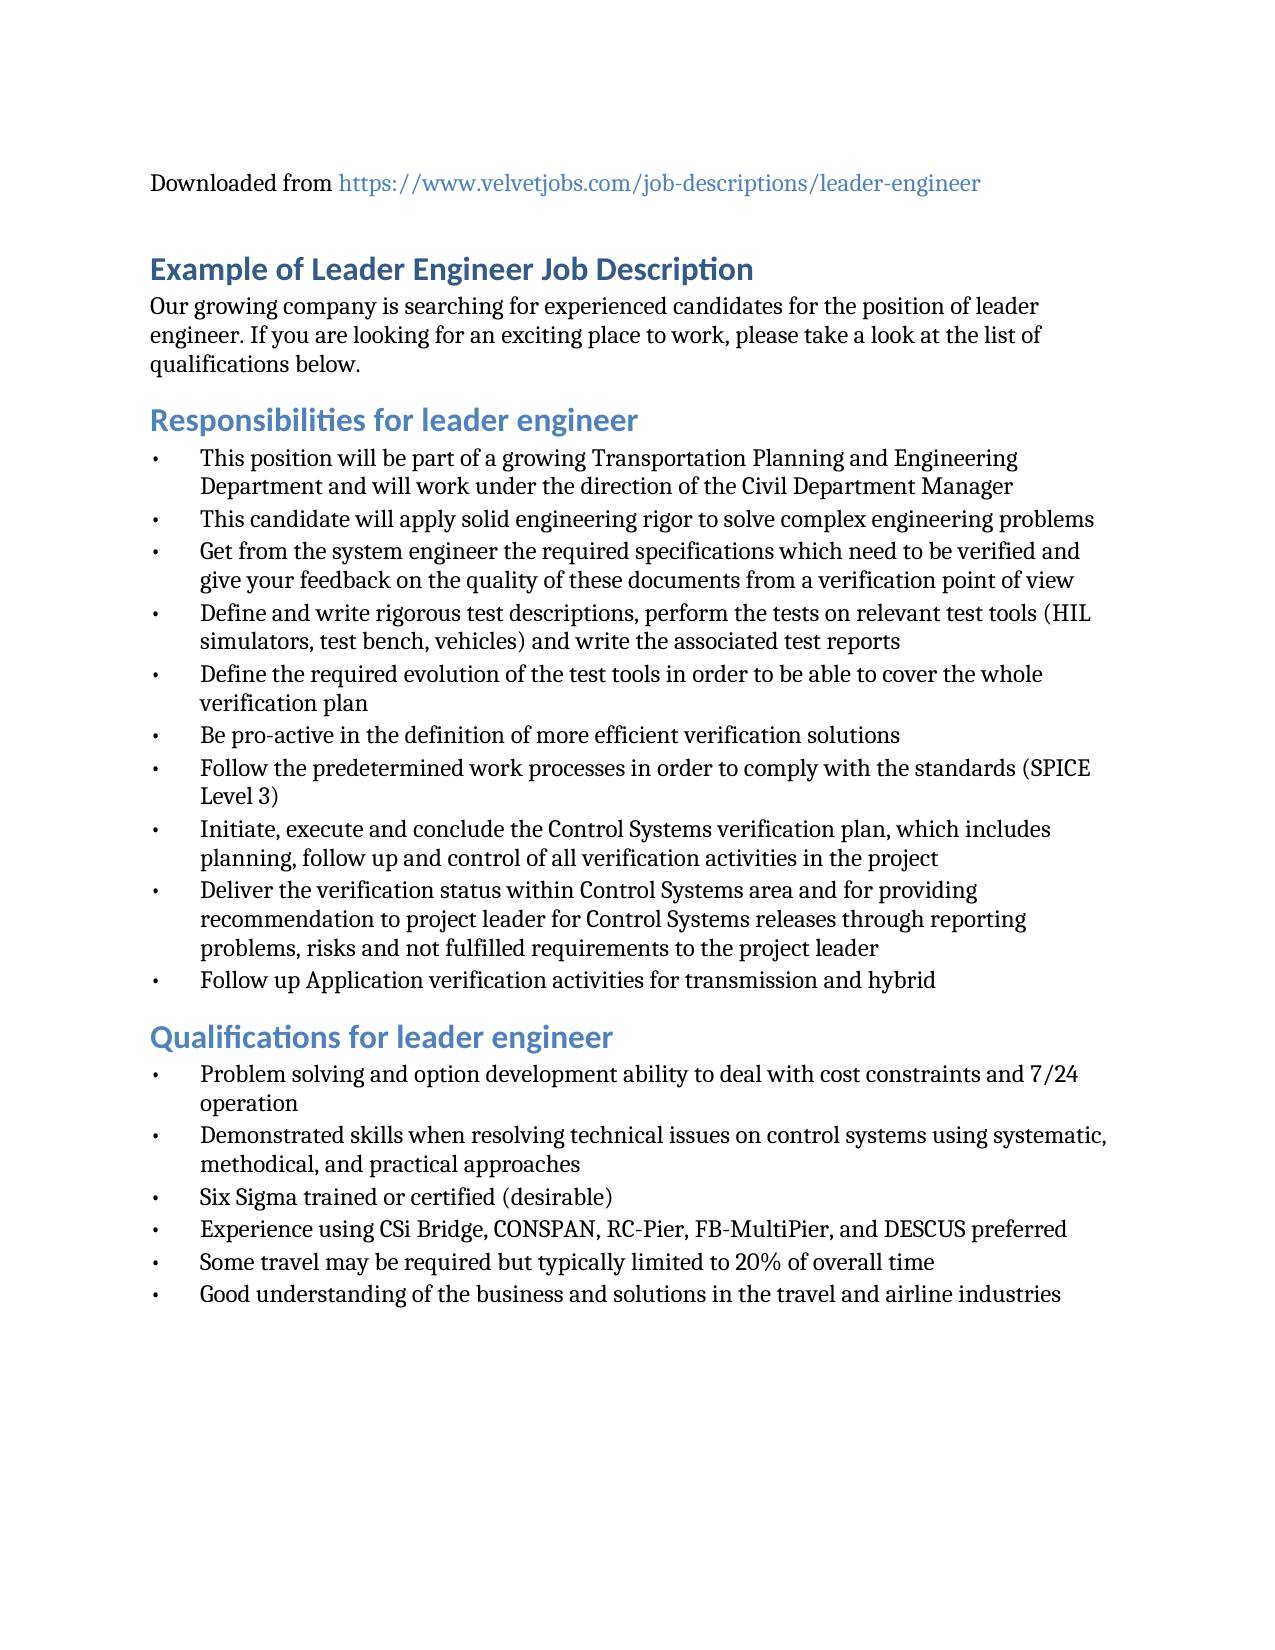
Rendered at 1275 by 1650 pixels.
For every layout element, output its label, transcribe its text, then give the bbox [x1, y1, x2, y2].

list Get from the system engineer the required specifications which need to be verified and give your feedback on the quality of these documents from a verification point of view [150, 537, 1125, 595]
list Define the required evolution of the test tools in order to be able to cover the whole verification plan [150, 660, 1125, 717]
list Follow up Application verification activities for transmission and hybrid [150, 966, 1125, 995]
list Some travel may be required but typically limited to 20% of overall time [150, 1248, 1125, 1276]
list This position will be part of a growing Transportation Planning and Engineering Department and will work under the direction of the Civil Department Manager [150, 443, 1125, 501]
list Six Sigma trained or certified (desirable) [150, 1183, 1125, 1211]
subtitle Example of Leader Engineer Job Description [150, 247, 1125, 288]
list Problem solving and option development ability to deal with cost constraints and 7/24 operation [150, 1060, 1125, 1118]
text Our growing company is searching for experienced candidates for the position of leader engineer. If you are looking for an exciting place to work, please take a look at the list of qualifications below. [150, 292, 1125, 378]
list Follow the predetermined work processes in order to comply with the standards (SPICE Level 3) [150, 753, 1125, 811]
subtitle Qualifications for leader engineer [150, 1016, 1125, 1056]
subtitle Responsibilities for leader engineer [150, 399, 1125, 440]
list Deliver the verification status within Control Systems area and for providing recommendation to project leader for Control Systems releases through reporting problems, risks and not fulfilled requirements to the project leader [150, 876, 1125, 962]
list This candidate will apply solid engineering rigor to solve complex engineering problems [150, 505, 1125, 533]
list Experience using CSi Bridge, CONSPAN, RC-Pier, FB-MultiPier, and DESCUS preferred [150, 1215, 1125, 1244]
list Good understanding of the business and solutions in the travel and airline industries [150, 1280, 1125, 1309]
list Define and write rigorous test descriptions, perform the tests on relevant test tools (HIL simulators, test bench, vehicles) and write the associated test reports [150, 598, 1125, 656]
list Demonstrated skills when resolving technical issues on control systems using systematic, methodical, and practical approaches [150, 1121, 1125, 1179]
text Downloaded from https://www.velvetjobs.com/job-descriptions/leader-engineer [150, 169, 1125, 197]
list Be pro-active in the definition of more efficient verification solutions [150, 721, 1125, 750]
list Initiate, execute and conclude the Control Systems verification plan, which includes planning, follow up and control of all verification activities in the project [150, 815, 1125, 872]
